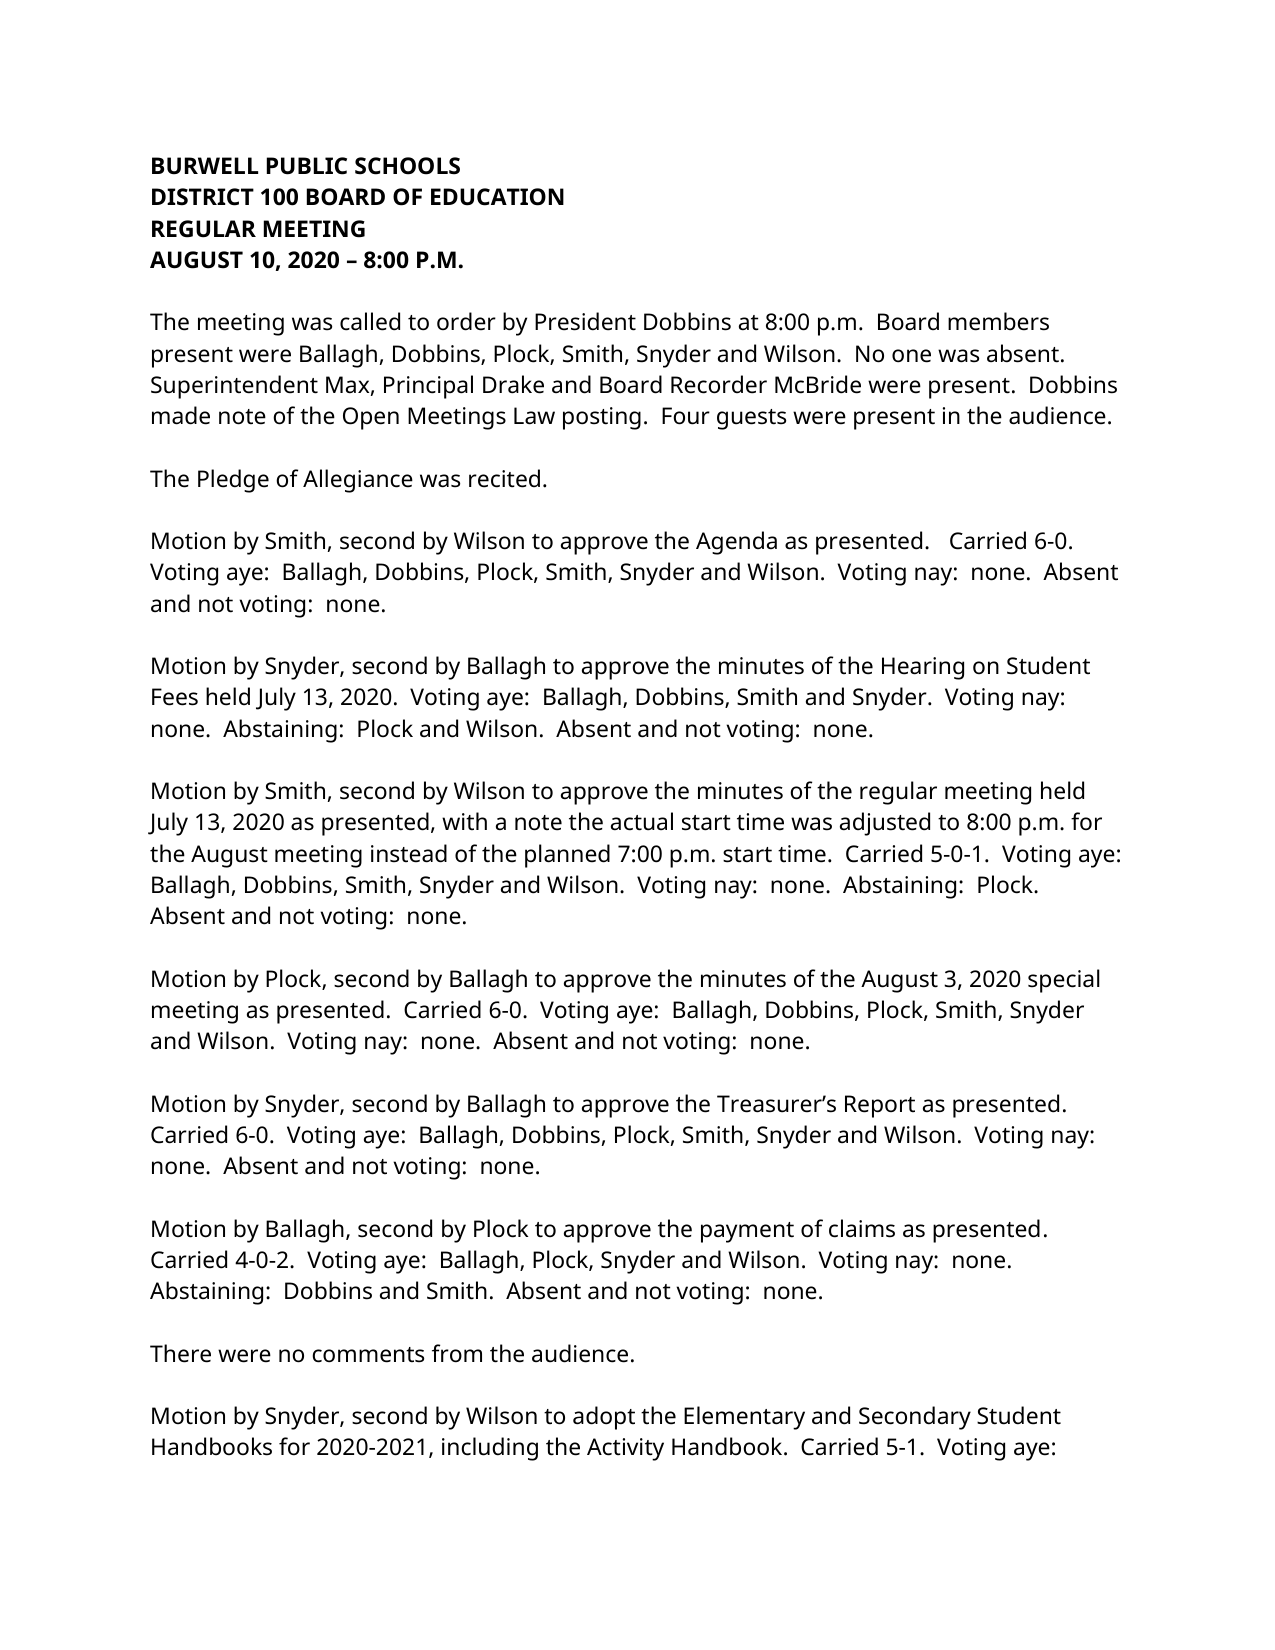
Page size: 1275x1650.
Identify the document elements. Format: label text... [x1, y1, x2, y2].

text Motion by Ballagh, second by Plock to approve the payment of claims as presented. Carried 4-0-2. Voting aye: Ballagh, Plock, Snyder and Wilson. Voting nay: none. Abstaining: Dobbins and Smith. Absent and not voting: none. [150, 1212, 1125, 1306]
text There were no comments from the audience. [150, 1337, 1125, 1369]
text The meeting was called to order by President Dobbins at 8:00 p.m. Board members present were Ballagh, Dobbins, Plock, Smith, Snyder and Wilson. No one was absent. Superintendent Max, Principal Drake and Board Recorder McBride were present. Dobbins made note of the Open Meetings Law posting. Four guests were present in the audience. [150, 306, 1125, 431]
text Motion by Plock, second by Ballagh to approve the minutes of the August 3, 2020 special meeting as presented. Carried 6-0. Voting aye: Ballagh, Dobbins, Plock, Smith, Snyder and Wilson. Voting nay: none. Absent and not voting: none. [150, 962, 1125, 1056]
text Motion by Snyder, second by Ballagh to approve the Treasurer’s Report as presented. Carried 6-0. Voting aye: Ballagh, Dobbins, Plock, Smith, Snyder and Wilson. Voting nay: none. Absent and not voting: none. [150, 1087, 1125, 1181]
text Motion by Smith, second by Wilson to approve the Agenda as presented. Carried 6-0. Voting aye: Ballagh, Dobbins, Plock, Smith, Snyder and Wilson. Voting nay: none. Absent and not voting: none. [150, 525, 1125, 619]
text DISTRICT 100 BOARD OF EDUCATION [150, 181, 1125, 212]
text The Pledge of Allegiance was recited. [150, 462, 1125, 494]
text AUGUST 10, 2020 – 8:00 P.M. [150, 244, 1125, 275]
text Motion by Snyder, second by Ballagh to approve the minutes of the Hearing on Student Fees held July 13, 2020. Voting aye: Ballagh, Dobbins, Smith and Snyder. Voting nay: none. Abstaining: Plock and Wilson. Absent and not voting: none. [150, 650, 1125, 744]
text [150, 1400, 1125, 1462]
text REGULAR MEETING [150, 212, 1125, 244]
text BURWELL PUBLIC SCHOOLS [150, 150, 1125, 181]
text Motion by Smith, second by Wilson to approve the minutes of the regular meeting held July 13, 2020 as presented, with a note the actual start time was adjusted to 8:00 p.m. for the August meeting instead of the planned 7:00 p.m. start time. Carried 5-0-1. Voting aye: Ballagh, Dobbins, Smith, Snyder and Wilson. Voting nay: none. Abstaining: Plock. Absent and not voting: none. [150, 775, 1125, 931]
